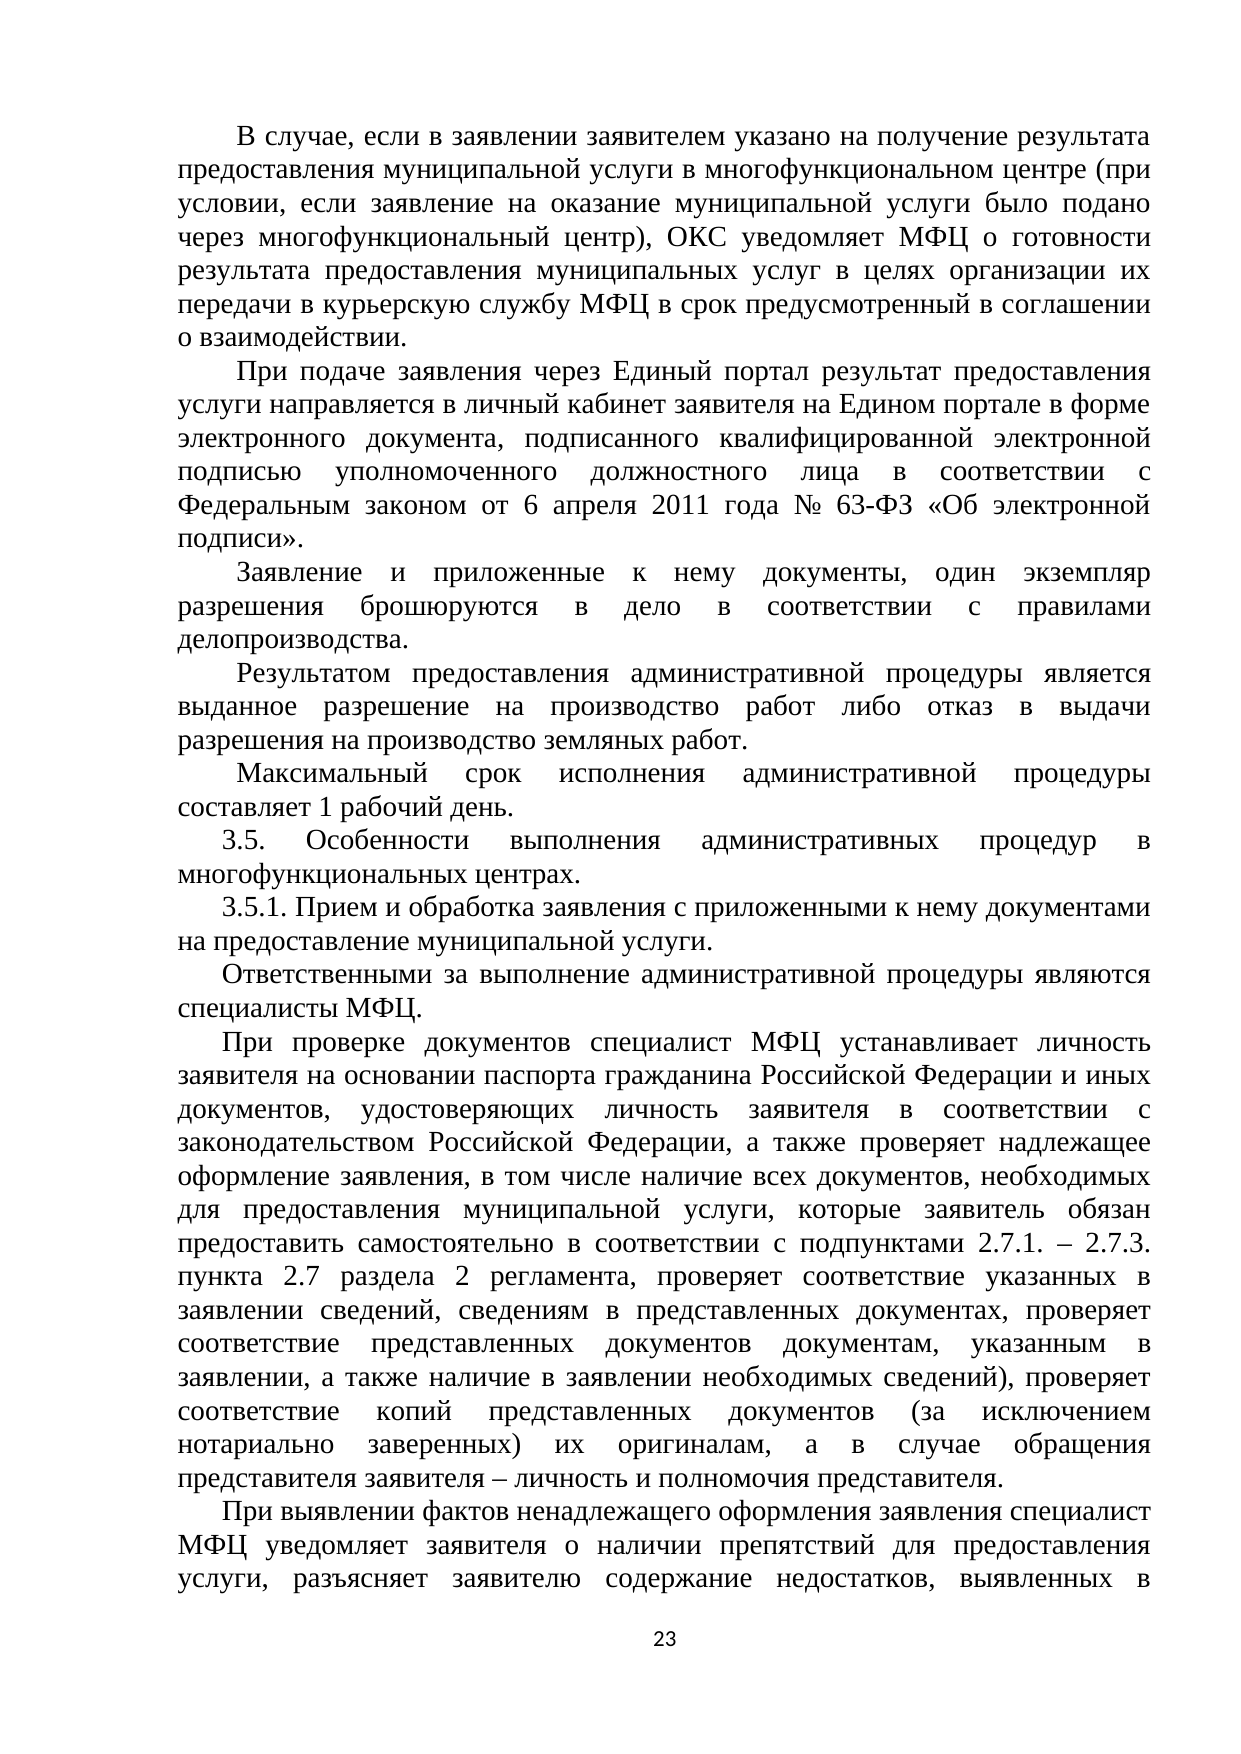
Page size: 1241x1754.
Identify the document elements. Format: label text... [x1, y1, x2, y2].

text При проверке документов специалист МФЦ устанавливает личность заявителя на основании паспорта гражданина Российской Федерации и иных документов, удостоверяющих личность заявителя в соответствии с законодательством Российской Федерации, а также проверяет надлежащее оформление заявления, в том числе наличие всех документов, необходимых для предоставления муниципальной услуги, которые заявитель обязан предоставить самостоятельно в соответствии с подпунктами 2.7.1. – 2.7.3. пункта 2.7 раздела 2 регламента, проверяет соответствие указанных в заявлении сведений, сведениям в представленных документах, проверяет соответствие представленных документов документам, указанным в заявлении, а также наличие в заявлении необходимых сведений), проверяет соответствие копий представленных документов (за исключением нотариально заверенных) их оригиналам, а в случае обращения представителя заявителя – личность и полномочия представителя. [177, 1024, 1152, 1493]
text 3.5.1. Прием и обработка заявления с приложенными к нему документами на предоставление муниципальной услуги. [177, 889, 1152, 957]
text Результатом предоставления административной процедуры является выданное разрешение на производство работ либо отказ в выдачи разрешения на производство земляных работ. [177, 655, 1152, 755]
text При подаче заявления через Единый портал результат предоставления услуги направляется в личный кабинет заявителя на Едином портале в форме электронного документа, подписанного квалифицированной электронной подписью уполномоченного должностного лица в соответствии с Федеральным законом от 6 апреля 2011 года № 63-ФЗ «Об электронной подписи». [177, 353, 1152, 554]
text Заявление и приложенные к нему документы, один экземпляр разрешения брошюруются в дело в соответствии с правилами делопроизводства. [177, 554, 1152, 655]
text В случае, если в заявлении заявителем указано на получение результата предоставления муниципальной услуги в многофункциональном центре (при условии, если заявление на оказание муниципальной услуги было подано через многофункциональный центр), ОКС уведомляет МФЦ о готовности результата предоставления муниципальных услуг в целях организации их передачи в курьерскую службу МФЦ в срок предусмотренный в соглашении о взаимодействии. [177, 118, 1152, 353]
text Максимальный срок исполнения административной процедуры составляет 1 рабочий день. [177, 755, 1152, 822]
text Ответственными за выполнение административной процедуры являются специалисты МФЦ. [177, 957, 1152, 1024]
text 3.5. Особенности выполнения административных процедур в многофункциональных центрах. [177, 822, 1152, 889]
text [177, 1493, 1152, 1594]
